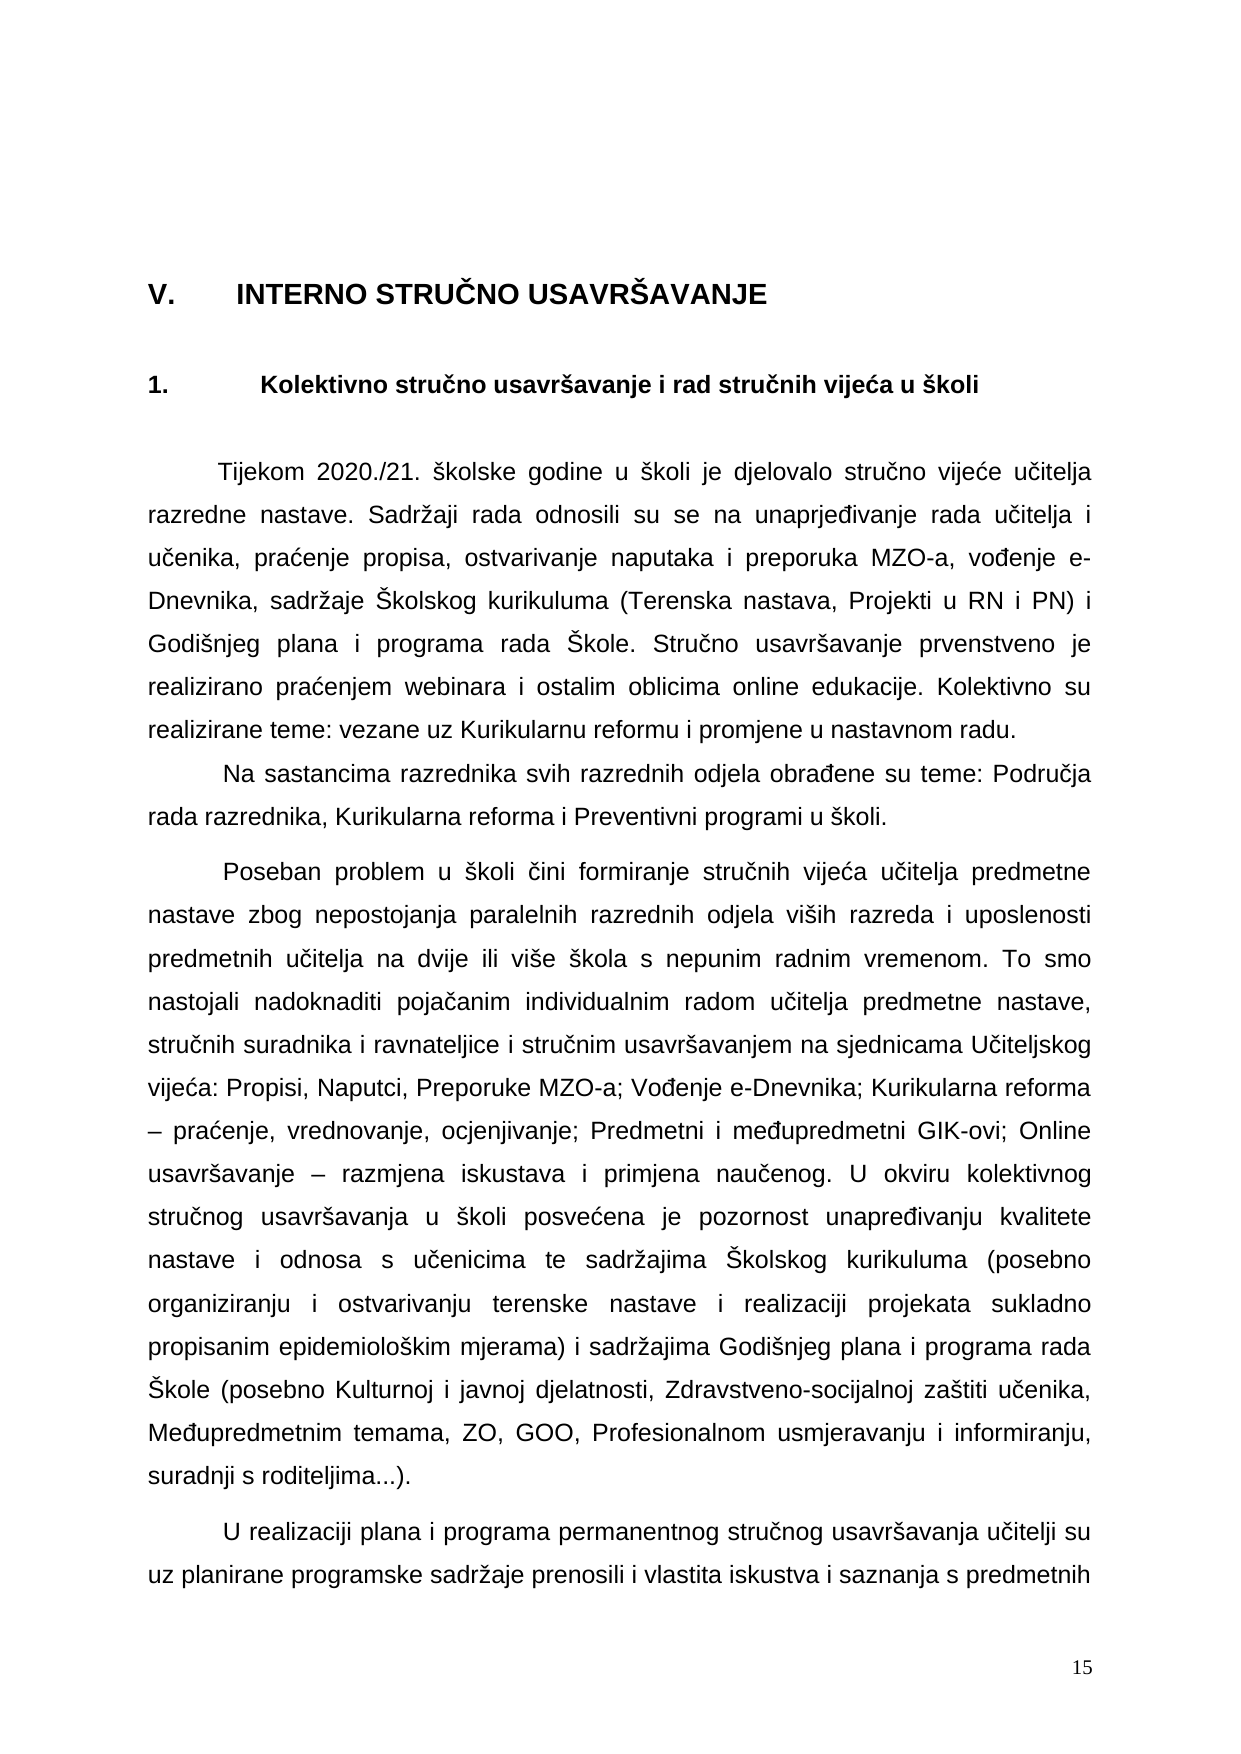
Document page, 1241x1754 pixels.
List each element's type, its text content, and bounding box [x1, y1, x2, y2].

list INTERNO STRUČNO USAVRŠAVANJE [148, 277, 1093, 311]
list Kolektivno stručno usavršavanje i rad stručnih vijeća u školi [148, 370, 1093, 399]
text Poseban problem u školi čini formiranje stručnih vijeća učitelja predmetne nastave zbog nepostojanja paralelnih razrednih odjela viših razreda i uposlenosti predmetnih učitelja na dvije ili više škola s nepunim radnim vremenom. To smo nastojali nadoknaditi pojačanim individualnim radom učitelja predmetne nastave, stručnih suradnika i ravnateljice i stručnim usavršavanjem na sjednicama Učiteljskog vijeća: Propisi, Naputci, Preporuke MZO-a; Vođenje e-Dnevnika; Kurikularna reforma – praćenje, vrednovanje, ocjenjivanje; Predmetni i međupredmetni GIK-ovi; Online usavršavanje – razmjena iskustava i primjena naučenog. U okviru kolektivnog stručnog usavršavanja u školi posvećena je pozornost unapređivanju kvalitete nastave i odnosa s učenicima te sadržajima Školskog kurikuluma (posebno organiziranju i ostvarivanju terenske nastave i realizaciji projekata sukladno propisanim epidemiološkim mjerama) i sadržajima Godišnjeg plana i programa rada Škole (posebno Kulturnoj i javnoj djelatnosti, Zdravstveno-socijalnoj zaštiti učenika, Međupredmetnim temama, ZO, GOO, Profesionalnom usmjeravanju i informiranju, suradnji s roditeljima...). [148, 857, 1093, 1490]
text Tijekom 2020./21. školske godine u školi je djelovalo stručno vijeće učitelja razredne nastave. Sadržaji rada odnosili su se na unaprjeđivanje rada učitelja i učenika, praćenje propisa, ostvarivanje naputaka i preporuka MZO-a, vođenje e-Dnevnika, sadržaje Školskog kurikuluma (Terenska nastava, Projekti u RN i PN) i Godišnjeg plana i programa rada Škole. Stručno usavršavanje prvenstveno je realizirano praćenjem webinara i ostalim oblicima online edukacije. Kolektivno su realizirane teme: vezane uz Kurikularnu reformu i promjene u nastavnom radu. [148, 457, 1093, 744]
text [148, 1517, 1093, 1588]
text Na sastancima razrednika svih razrednih odjela obrađene su teme: Područja rada razrednika, Kurikularna reforma i Preventivni programi u školi. [148, 758, 1093, 830]
